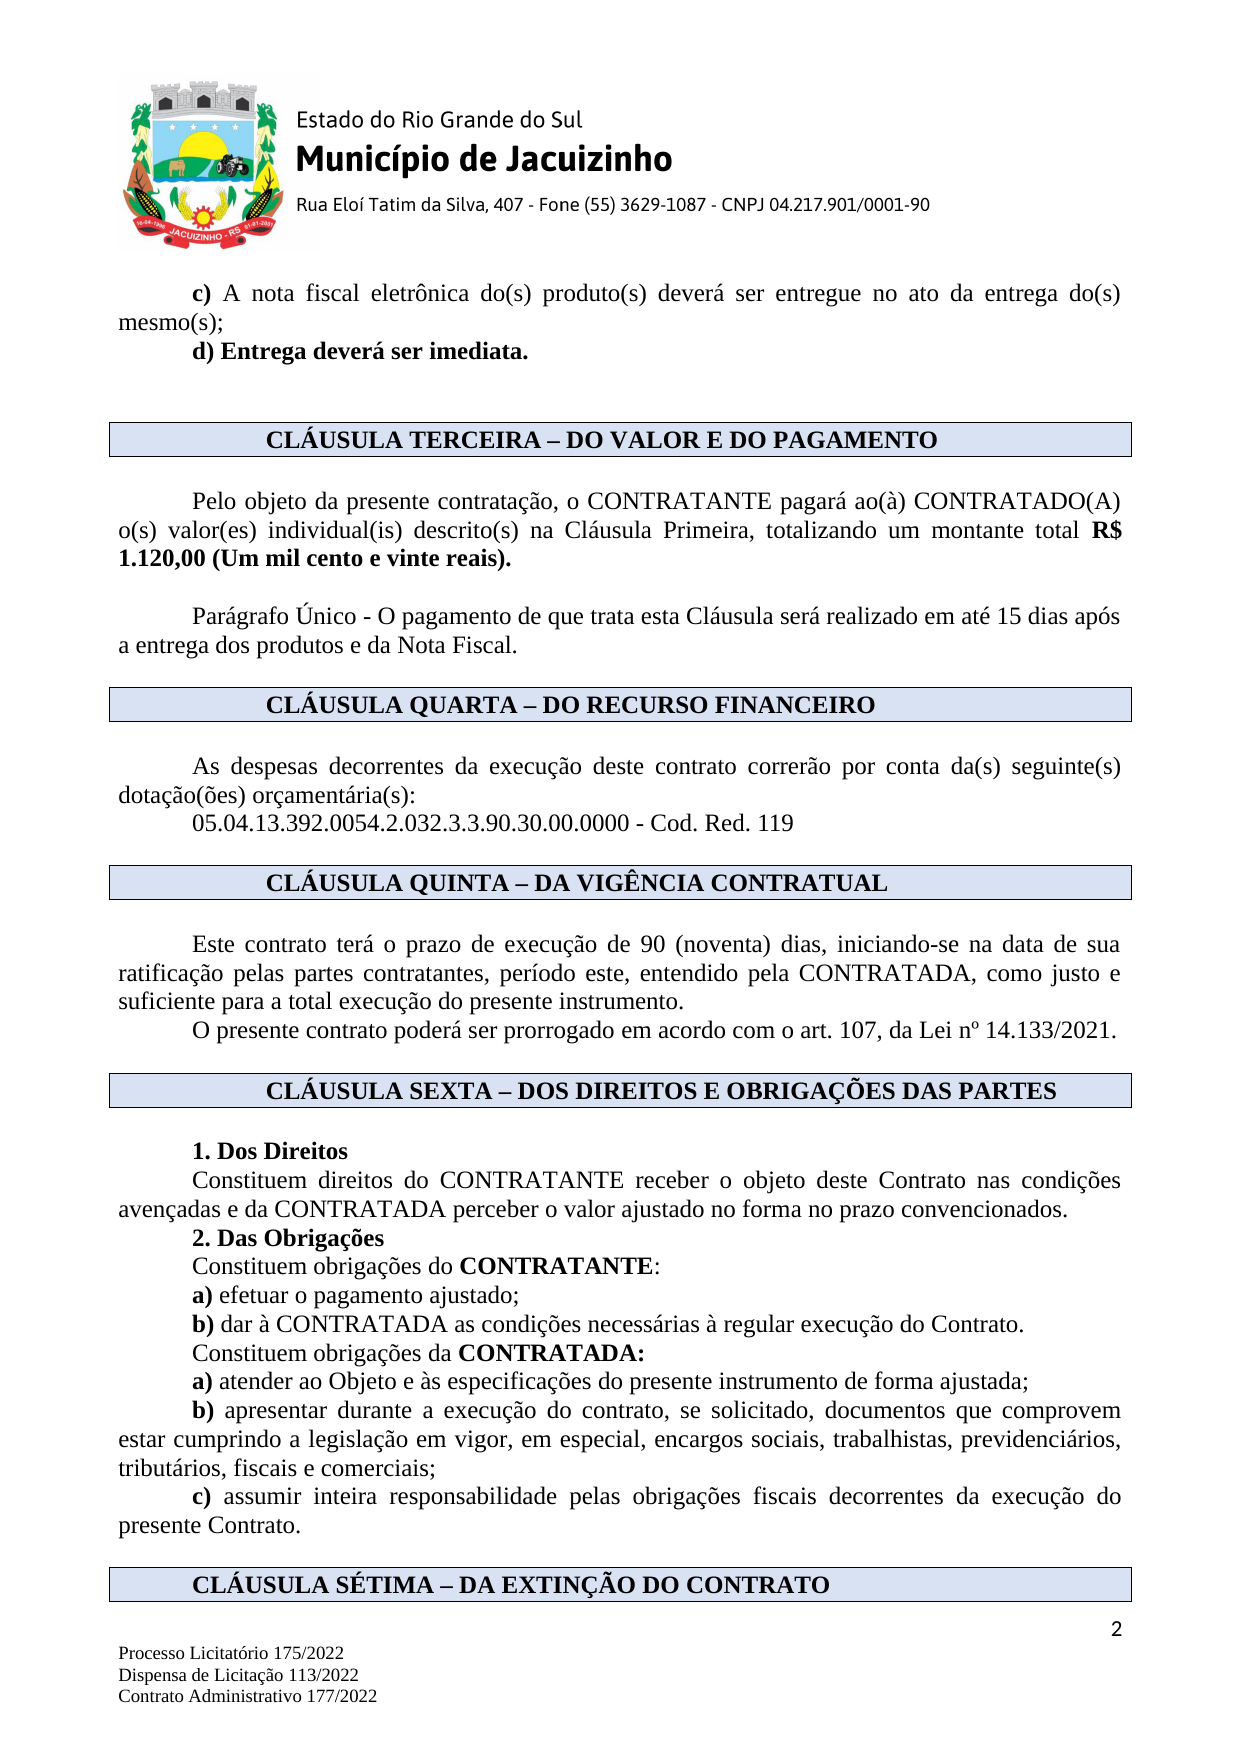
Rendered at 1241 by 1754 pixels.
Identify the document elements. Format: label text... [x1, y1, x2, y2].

text d) Entrega deverá ser imediata. [118, 336, 1122, 365]
text c) A nota fiscal eletrônica do(s) produto(s) deverá ser entregue no ato da entrega do(s) mesmo(s); [118, 278, 1122, 336]
picture [118, 73, 1004, 251]
text a) atender ao Objeto e às especificações do presente instrumento de forma ajustada; [118, 1366, 1122, 1395]
text O presente contrato poderá ser prorrogado em acordo com o art. 107, da Lei nº 14.133/2021. [118, 1015, 1122, 1044]
text b) apresentar durante a execução do contrato, se solicitado, documentos que comprovem estar cumprindo a legislação em vigor, em especial, encargos sociais, trabalhistas, previdenciários, tributários, fiscais e comerciais; [118, 1395, 1122, 1481]
text CLÁUSULA QUINTA – DA VIGÊNCIA CONTRATUAL [110, 866, 1131, 899]
text Pelo objeto da presente contratação, o CONTRATANTE pagará ao(à) CONTRATADO(A) o(s) valor(es) individual(is) descrito(s) na Cláusula Primeira, totalizando um montante total R$ 1.120,00 (Um mil cento e vinte reais). [118, 486, 1122, 572]
text CLÁUSULA SÉTIMA – DA EXTINÇÃO DO CONTRATO [110, 1568, 1131, 1601]
text Constituem obrigações da CONTRATADA: [118, 1338, 1122, 1366]
text a) efetuar o pagamento ajustado; [118, 1280, 1122, 1309]
text c) assumir inteira responsabilidade pelas obrigações fiscais decorrentes da execução do presente Contrato. [118, 1481, 1122, 1539]
text Parágrafo Único - O pagamento de que trata esta Cláusula será realizado em até 15 dias após a entrega dos produtos e da Nota Fiscal. [118, 601, 1122, 658]
text 2. Das Obrigações [118, 1223, 1122, 1251]
text 1. Dos Direitos [118, 1136, 1122, 1165]
text CLÁUSULA QUARTA – DO RECURSO FINANCEIRO [110, 688, 1131, 721]
text As despesas decorrentes da execução deste contrato correrão por conta da(s) seguinte(s) dotação(ões) orçamentária(s): [118, 751, 1122, 808]
text Constituem obrigações do CONTRATANTE: [118, 1251, 1122, 1280]
text CLÁUSULA TERCEIRA – DO VALOR E DO PAGAMENTO [110, 423, 1131, 456]
text 05.04.13.392.0054.2.032.3.3.90.30.00.0000 - Cod. Red. 119 [118, 808, 1122, 837]
text b) dar à CONTRATADA as condições necessárias à regular execução do Contrato. [118, 1309, 1122, 1338]
text Este contrato terá o prazo de execução de 90 (noventa) dias, iniciando-se na data de sua ratificação pelas partes contratantes, período este, entendido pela CONTRATADA, como justo e suficiente para a total execução do presente instrumento. [118, 929, 1122, 1015]
text CLÁUSULA SEXTA – DOS DIREITOS E OBRIGAÇÕES DAS PARTES [110, 1074, 1131, 1107]
text Constituem direitos do CONTRATANTE receber o objeto deste Contrato nas condições avençadas e da CONTRATADA perceber o valor ajustado no forma no prazo convencionados. [118, 1165, 1122, 1223]
